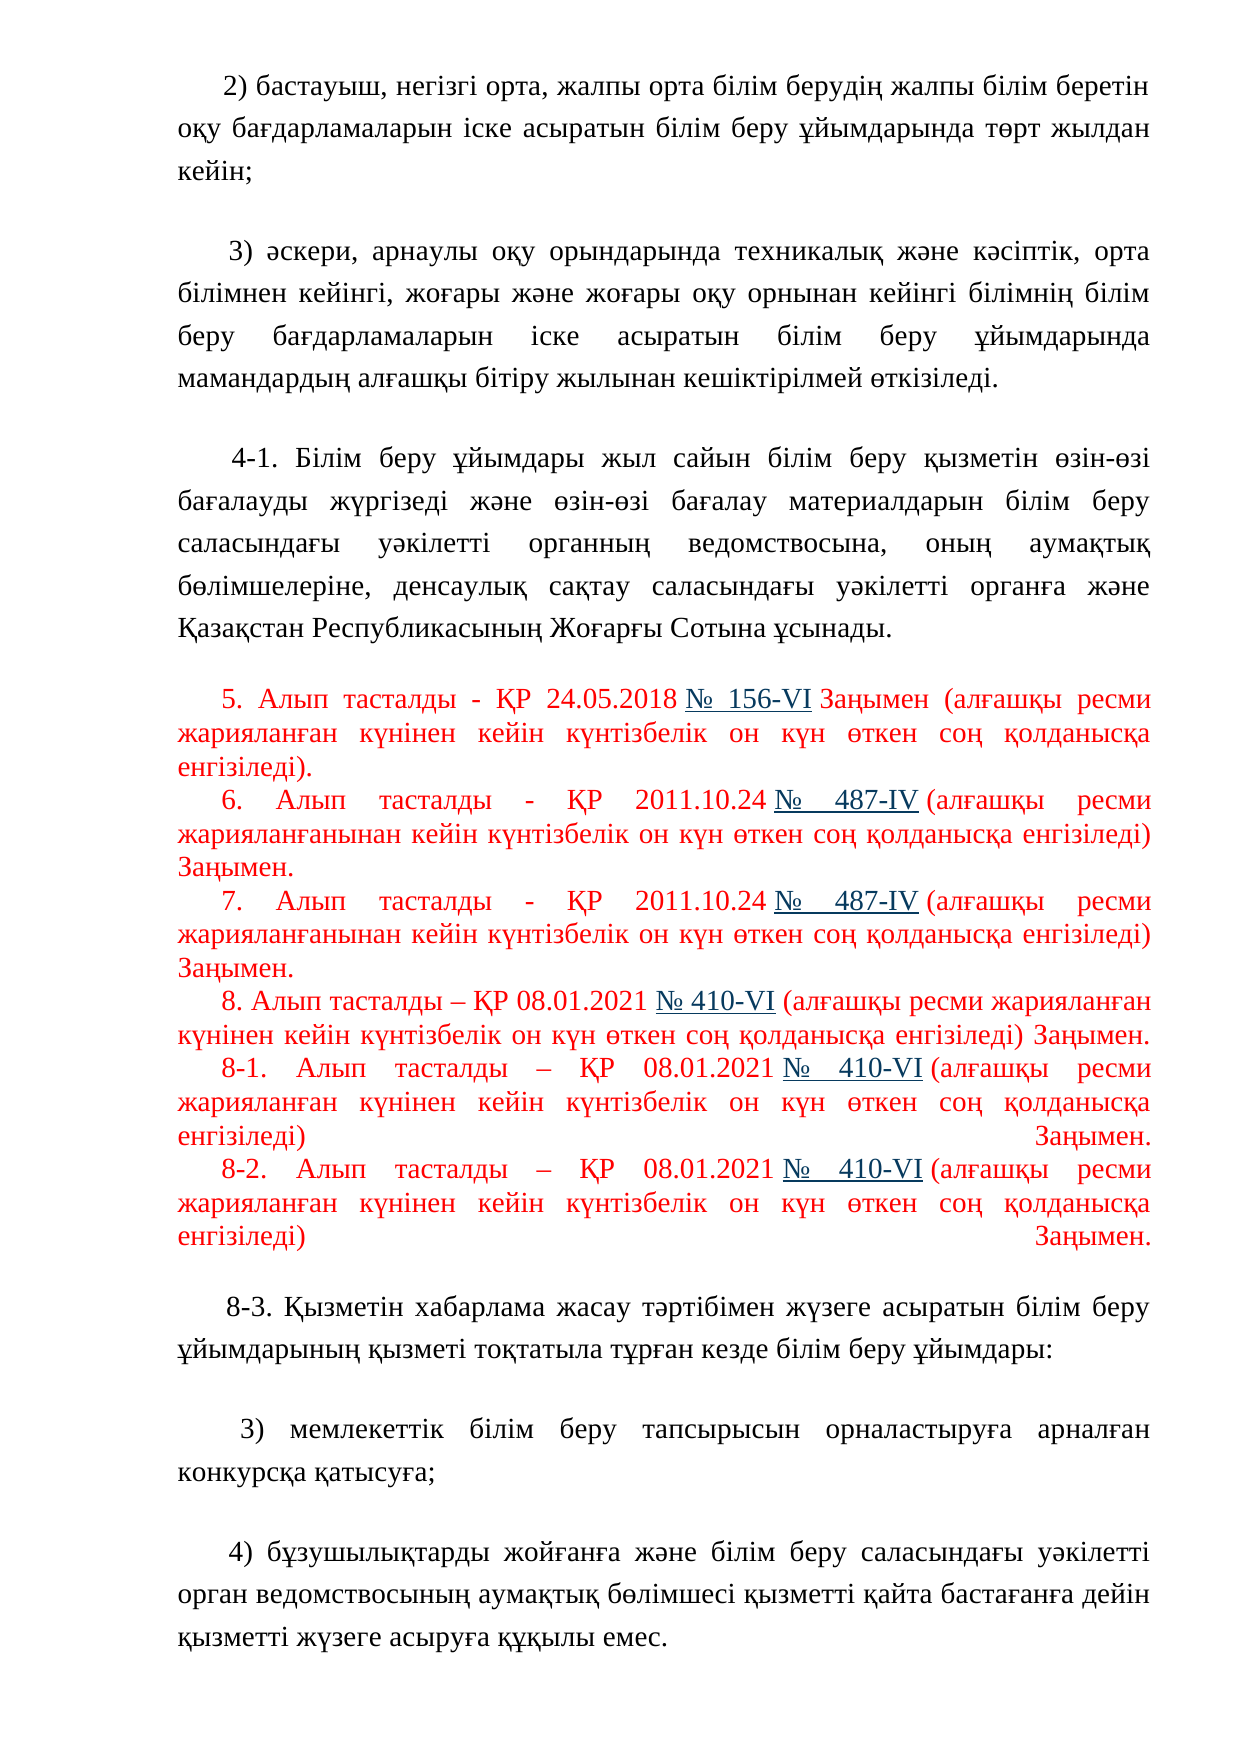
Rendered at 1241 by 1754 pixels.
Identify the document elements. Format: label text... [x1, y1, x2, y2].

text 3) мемлекеттік білім беру тапсырысын орналастыруға арналған конкурсқа қатысуға; [177, 1402, 1152, 1487]
text 8-3. Қызметін хабарлама жасау тәртібімен жүзеге асыратын білім беру ұйымдарының қызметі тоқтатыла тұрған кезде білім беру ұйымдары: [177, 1280, 1152, 1365]
text 3) әскери, арнаулы оқу орындарында техникалық және кәсіптік, орта білімнен кейінгі, жоғары және жоғары оқу орнынан кейінгі білімнің білім беру бағдарламаларын іске асыратын білім беру ұйымдарында мамандардың алғашқы бітіру жылынан кешіктірілмей өткізіледі. [177, 224, 1152, 394]
text 4-1. Білім беру ұйымдары жыл сайын білім беру қызметін өзін-өзі бағалауды жүргізеді және өзін-өзі бағалау материалдарын білім беру саласындағы уәкілетті органның ведомствосына, оның аумақтық бөлімшелеріне, денсаулық сақтау саласындағы уәкілетті органға және Қазақстан Республикасының Жоғарғы Сотына ұсынады. [177, 432, 1152, 644]
text 2) бастауыш, негізгі орта, жалпы орта білім берудің жалпы білім беретін оқу бағдарламаларын іске асыратын білім беру ұйымдарында төрт жылдан кейін; [177, 59, 1152, 187]
text 4) бұзушылықтарды жойғанға және білім беру саласындағы уәкілетті орган ведомствосының аумақтық бөлімшесі қызметті қайта бастағанға дейін қызметті жүзеге асыруға құқылы емес. [177, 1525, 1152, 1652]
text 5. Алып тасталды - ҚР 24.05.2018 № 156-VI Заңымен (алғашқы ресми жарияланған күнінен кейін күнтізбелік он күн өткен соң қолданысқа енгізіледі). 6. Алып тасталды - ҚР 2011.10.24 № 487-ІV (алғашқы ресми жарияланғанынан кейін күнтiзбелiк он күн өткен соң қолданысқа енгiзiледi) Заңымен. 7. Алып тасталды - ҚР 2011.10.24 № 487-ІV (алғашқы ресми жарияланғанынан кейін күнтiзбелiк он күн өткен соң қолданысқа енгiзiледi) Заңымен. 8. Алып тасталды – ҚР 08.01.2021 № 410-VI (алғашқы ресми жарияланған күнінен кейін күнтізбелік он күн өткен соң қолданысқа енгізіледі) Заңымен. 8-1. Алып тасталды – ҚР 08.01.2021 № 410-VI (алғашқы ресми жарияланған күнінен кейін күнтізбелік он күн өткен соң қолданысқа енгізіледі) Заңымен. 8-2. Алып тасталды – ҚР 08.01.2021 № 410-VI (алғашқы ресми жарияланған күнінен кейін күнтізбелік он күн өткен соң қолданысқа енгізіледі) Заңымен. [177, 682, 1152, 1280]
